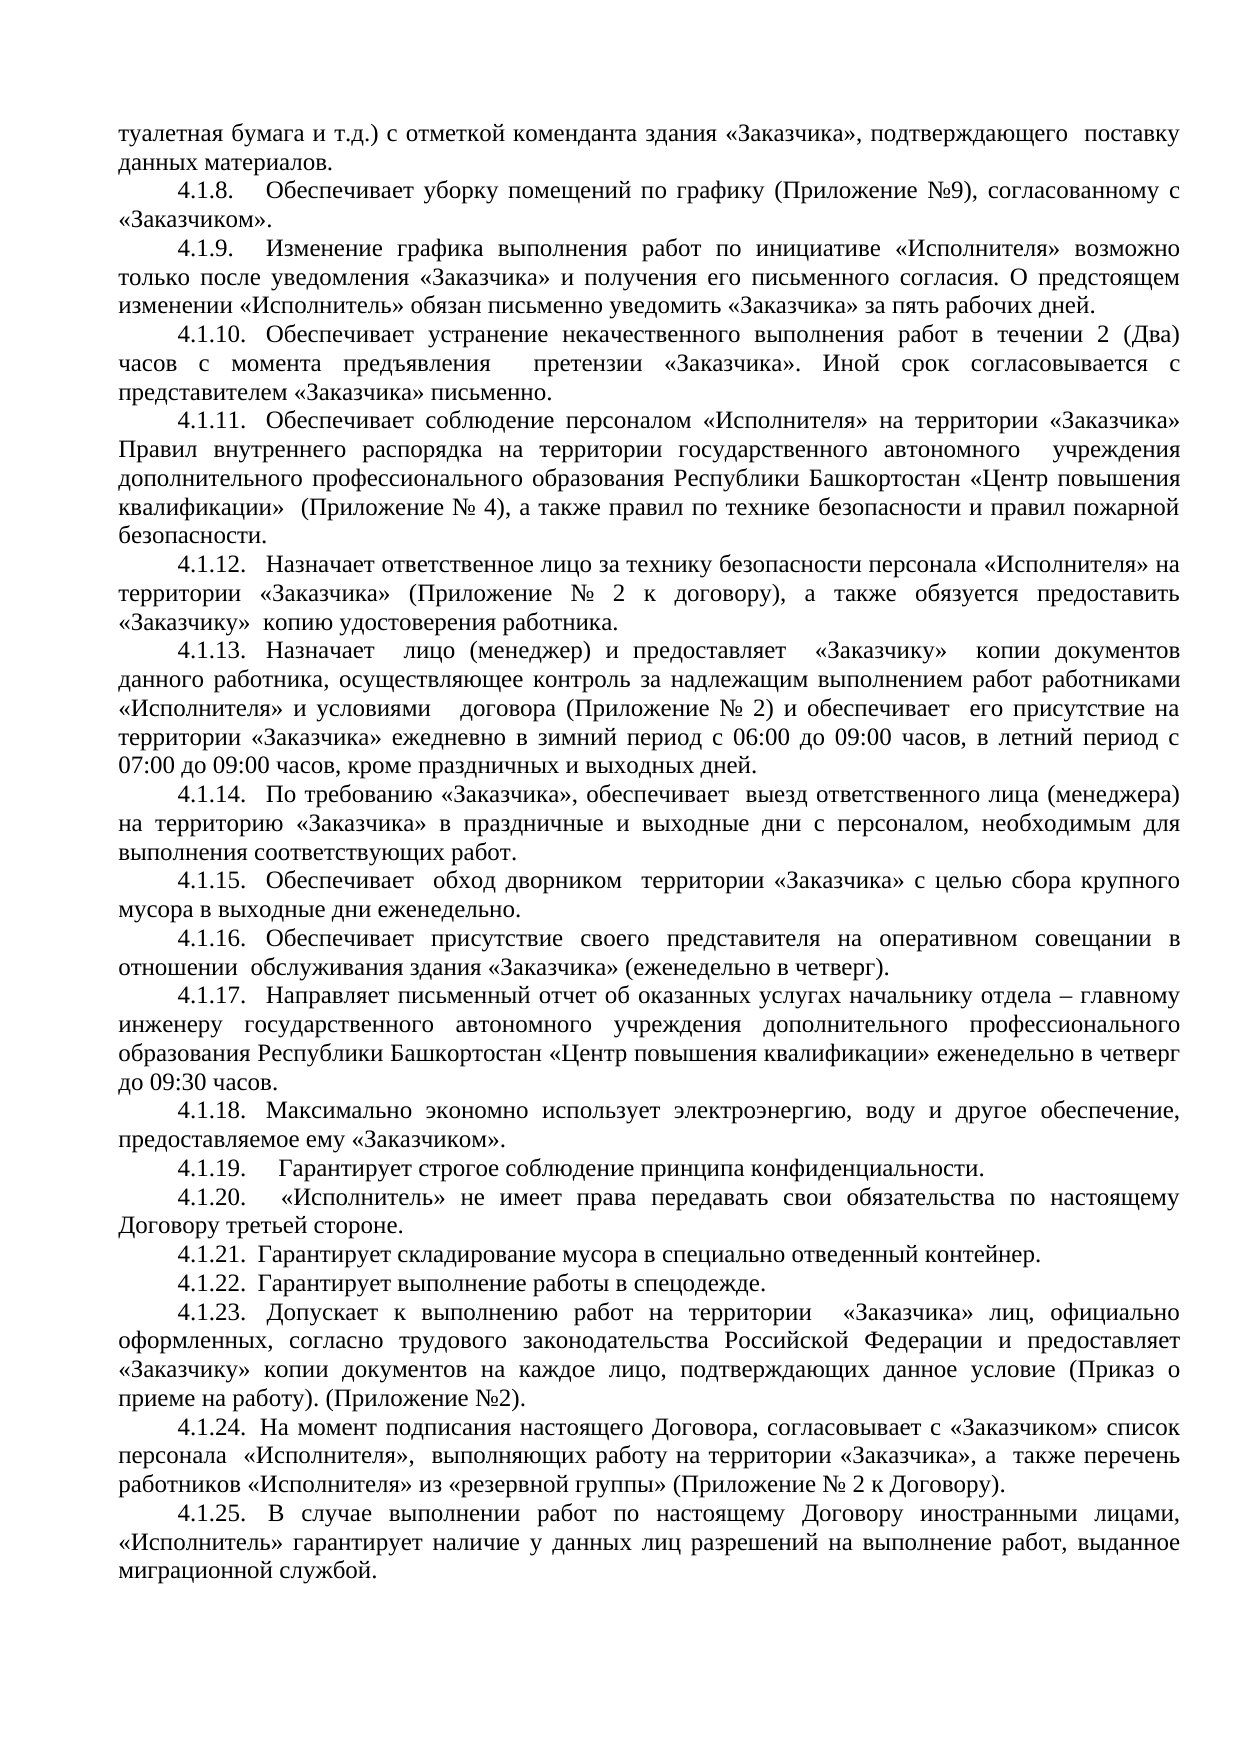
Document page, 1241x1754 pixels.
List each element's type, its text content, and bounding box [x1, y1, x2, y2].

list Обеспечивает уборку помещений по графику (Приложение №9), согласованному с «Заказчиком». [118, 176, 1181, 233]
list Обеспечивает устранение некачественного выполнения работ в течении 2 (Два) часов с момента предъявления претензии «Заказчика». Иной срок согласовывается с представителем «Заказчика» письменно. [118, 319, 1181, 406]
list Направляет письменный отчет об оказанных услугах начальнику отдела – главному инженеру государственного автономного учреждения дополнительного профессионального образования Республики Башкортостан «Центр повышения квалификации» еженедельно в четверг до 09:30 часов. [118, 981, 1181, 1096]
list Назначает лицо (менеджер) и предоставляет «Заказчику» копии документов данного работника, осуществляющее контроль за надлежащим выполнением работ работниками «Исполнителя» и условиями договора (Приложение № 2) и обеспечивает его присутствие на территории «Заказчика» ежедневно в зимний период с 06:00 до 09:00 часов, в летний период с 07:00 до 09:00 часов, кроме праздничных и выходных дней. [118, 636, 1181, 779]
list По требованию «Заказчика», обеспечивает выезд ответственного лица (менеджера) на территорию «Заказчика» в праздничные и выходные дни с персоналом, необходимым для выполнения соответствующих работ. [118, 779, 1181, 866]
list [118, 118, 1181, 176]
list Обеспечивает соблюдение персоналом «Исполнителя» на территории «Заказчика» Правил внутреннего распорядка на территории государственного автономного учреждения дополнительного профессионального образования Республики Башкортостан «Центр повышения квалификации» (Приложение № 4), а также правил по технике безопасности и правил пожарной безопасности. [118, 406, 1181, 549]
list «Исполнитель» не имеет права передавать свои обязательства по настоящему Договору третьей стороне. [118, 1182, 1181, 1239]
list Допускает к выполнению работ на территории «Заказчика» лиц, официально оформленных, согласно трудового законодательства Российской Федерации и предоставляет «Заказчику» копии документов на каждое лицо, подтверждающих данное условие (Приказ о приеме на работу). (Приложение №2). [118, 1297, 1181, 1412]
list Гарантирует выполнение работы в спецодежде. [118, 1268, 1181, 1297]
list Изменение графика выполнения работ по инициативе «Исполнителя» возможно только после уведомления «Заказчика» и получения его письменного согласия. О предстоящем изменении «Исполнитель» обязан письменно уведомить «Заказчика» за пять рабочих дней. [118, 233, 1181, 319]
list Назначает ответственное лицо за технику безопасности персонала «Исполнителя» на территории «Заказчика» (Приложение № 2 к договору), а также обязуется предоставить «Заказчику» копию удостоверения работника. [118, 549, 1181, 636]
list Максимально экономно использует электроэнергию, воду и другое обеспечение, предоставляемое ему «Заказчиком». [118, 1096, 1181, 1153]
list Обеспечивает обход дворником территории «Заказчика» с целью сбора крупного мусора в выходные дни еженедельно. [118, 866, 1181, 923]
list В случае выполнении работ по настоящему Договору иностранными лицами, «Исполнитель» гарантирует наличие у данных лиц разрешений на выполнение работ, выданное миграционной службой. [118, 1498, 1181, 1584]
list Гарантирует складирование мусора в специально отведенный контейнер. [118, 1239, 1181, 1268]
list На момент подписания настоящего Договора, согласовывает с «Заказчиком» список персонала «Исполнителя», выполняющих работу на территории «Заказчика», а также перечень работников «Исполнителя» из «резервной группы» (Приложение № 2 к Договору). [118, 1412, 1181, 1498]
list Гарантирует строгое соблюдение принципа конфиденциальности. [118, 1153, 1181, 1182]
list Обеспечивает присутствие своего представителя на оперативном совещании в отношении обслуживания здания «Заказчика» (еженедельно в четверг). [118, 923, 1181, 981]
